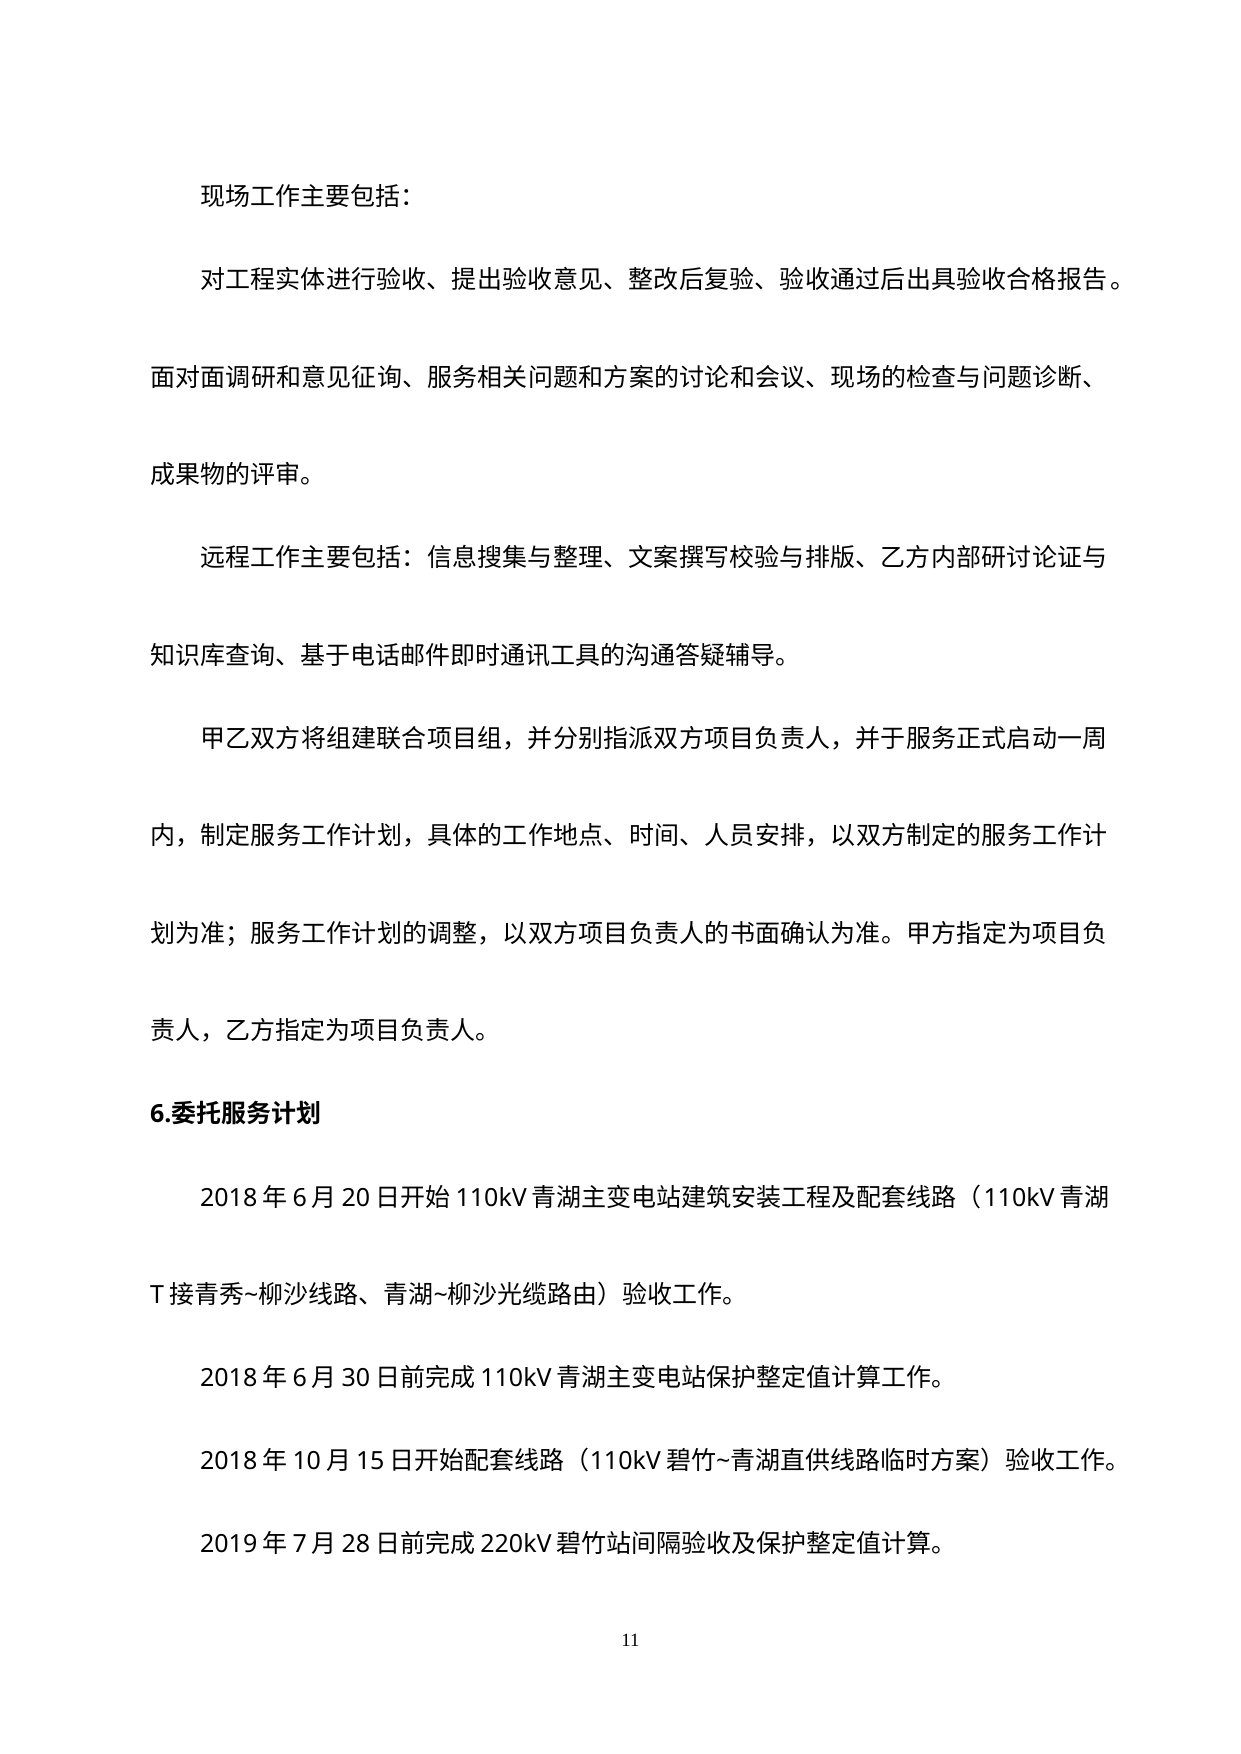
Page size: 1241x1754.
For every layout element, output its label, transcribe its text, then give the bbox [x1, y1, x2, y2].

text 2019年7月28日前完成220kV碧竹站间隔验收及保护整定值计算。 [150, 1509, 1110, 1574]
text 远程工作主要包括：信息搜集与整理、文案撰写校验与排版、乙方内部研讨论证与知识库查询、基于电话邮件即时通讯工具的沟通答疑辅导。 [150, 523, 1110, 686]
text 对工程实体进行验收、提出验收意见、整改后复验、验收通过后出具验收合格报告。面对面调研和意见征询、服务相关问题和方案的讨论和会议、现场的检查与问题诊断、成果物的评审。 [150, 245, 1110, 505]
text 2018年10月15日开始配套线路（110kV碧竹~青湖直供线路临时方案）验收工作。 [150, 1426, 1110, 1491]
text 2018年6月20日开始110kV青湖主变电站建筑安装工程及配套线路（110kV青湖T接青秀~柳沙线路、青湖~柳沙光缆路由）验收工作。 [150, 1163, 1110, 1325]
text 2018年6月30日前完成110kV青湖主变电站保护整定值计算工作。 [150, 1343, 1110, 1408]
text 现场工作主要包括： [150, 162, 1110, 227]
text 6.委托服务计划 [150, 1079, 1110, 1144]
text 甲乙双方将组建联合项目组，并分别指派双方项目负责人，并于服务正式启动一周内，制定服务工作计划，具体的工作地点、时间、人员安排，以双方制定的服务工作计划为准；服务工作计划的调整，以双方项目负责人的书面确认为准。甲方指定为项目负责人，乙方指定为项目负责人。 [150, 704, 1110, 1061]
